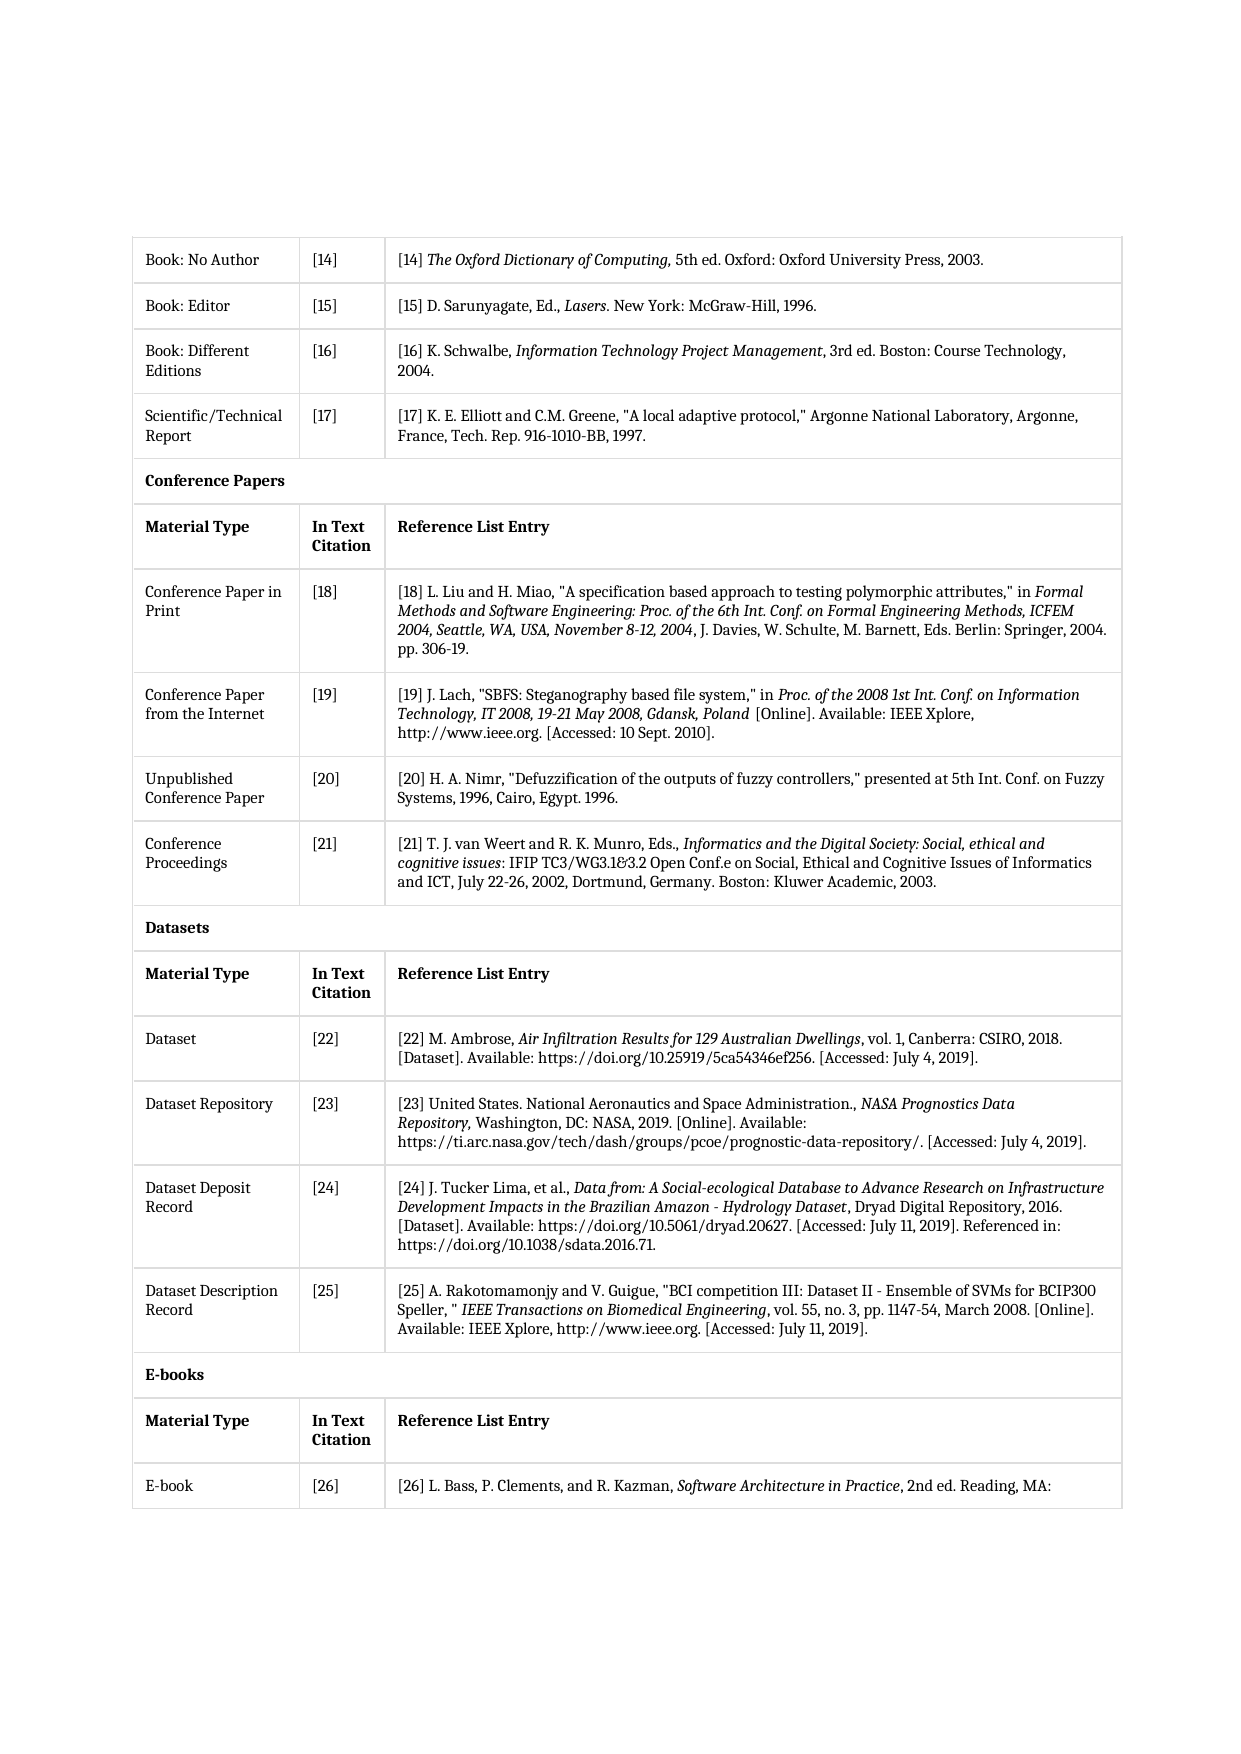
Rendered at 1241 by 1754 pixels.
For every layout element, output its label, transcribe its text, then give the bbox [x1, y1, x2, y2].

table_cell E-book [133, 1463, 299, 1508]
table_cell [20] [300, 757, 384, 820]
table_cell Datasets [133, 906, 1121, 950]
table_cell Material Type [133, 951, 299, 1015]
table_cell [16] [300, 330, 384, 393]
table_cell Dataset Deposit Record [133, 1165, 299, 1267]
table_cell E-books [133, 1353, 1121, 1397]
table_cell [19] J. Lach, "SBFS: Steganography based file system," in Proc. of the 2008 1st Int. Conf. on Information Technology, IT 2008, 19-21 May 2008, Gdansk, Poland [Online]. Available: IEEE Xplore, http://www.ieee.org. [Accessed: 10 Sept. 2010]. [386, 673, 1121, 756]
table_cell [23] United States. National Aeronautics and Space Administration., NASA Prognostics Data Repository, Washington, DC: NASA, 2019. [Online]. Available: https://ti.arc.nasa.gov/tech/dash/groups/pcoe/prognostic-data-repository/. [Accessed: July 4, 2019]. [386, 1082, 1121, 1164]
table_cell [386, 1464, 1121, 1508]
table_cell [18] [300, 570, 384, 671]
table_cell Book: Different Editions [133, 329, 299, 393]
table_cell Material Type [133, 1398, 299, 1462]
table_cell [21] T. J. van Weert and R. K. Munro, Eds., Informatics and the Digital Society: Social, ethical and cognitive issues: IFIP TC3/WG3.1&3.2 Open Conf.e on Social, Ethical and Cognitive Issues of Informatics and ICT, July 22-26, 2002, Dortmund, Germany. Boston: Kluwer Academic, 2003. [386, 822, 1121, 904]
table_cell Material Type [133, 504, 299, 568]
table_cell In Text Citation [300, 1399, 384, 1462]
table_cell [15] D. Sarunyagate, Ed., Lasers. New York: McGraw-Hill, 1996. [386, 284, 1121, 328]
table_cell Conference Papers [133, 459, 1121, 503]
table_cell Unpublished Conference Paper [133, 757, 299, 820]
table_cell In Text Citation [300, 952, 384, 1015]
table_cell Reference List Entry [386, 1399, 1121, 1462]
table_cell [25] A. Rakotomamonjy and V. Guigue, "BCI competition III: Dataset II - Ensemble of SVMs for BCIP300 Speller, " IEEE Transactions on Biomedical Engineering, vol. 55, no. 3, pp. 1147-54, March 2008. [Online]. Available: IEEE Xplore, http://www.ieee.org. [Accessed: July 11, 2019]. [386, 1269, 1121, 1351]
table_cell [24] [300, 1166, 384, 1267]
table_cell [21] [300, 822, 384, 904]
table_cell Dataset Repository [133, 1081, 299, 1164]
table_cell [22] [300, 1017, 384, 1080]
table_cell Conference Paper from the Internet [133, 673, 299, 756]
table_cell [15] [300, 284, 384, 328]
table_cell [25] [300, 1269, 384, 1351]
table_cell [18] L. Liu and H. Miao, "A specification based approach to testing polymorphic attributes," in Formal Methods and Software Engineering: Proc. of the 6th Int. Conf. on Formal Engineering Methods, ICFEM 2004, Seattle, WA, USA, November 8-12, 2004, J. Davies, W. Schulte, M. Barnett, Eds. Berlin: Springer, 2004. pp. 306-19. [386, 570, 1121, 671]
table_cell [26] [300, 1464, 384, 1508]
table_cell [19] [300, 673, 384, 756]
table_cell Reference List Entry [386, 505, 1121, 568]
table_cell In Text Citation [300, 505, 384, 568]
table_cell [24] J. Tucker Lima, et al., Data from: A Social-ecological Database to Advance Research on Infrastructure Development Impacts in the Brazilian Amazon - Hydrology Dataset, Dryad Digital Repository, 2016. [Dataset]. Available: https://doi.org/10.5061/dryad.20627. [Accessed: July 11, 2019]. Referenced in: https://doi.org/10.1038/sdata.2016.71. [386, 1166, 1121, 1267]
table_cell Reference List Entry [386, 952, 1121, 1015]
table_cell [14] [300, 238, 384, 282]
table_cell [22] M. Ambrose, Air Infiltration Results for 129 Australian Dwellings, vol. 1, Canberra: CSIRO, 2018. [Dataset]. Available: https://doi.org/10.25919/5ca54346ef256. [Accessed: July 4, 2019]. [386, 1017, 1121, 1080]
table_cell [17] K. E. Elliott and C.M. Greene, "A local adaptive protocol," Argonne National Laboratory, Argonne, France, Tech. Rep. 916-1010-BB, 1997. [386, 394, 1121, 458]
table_cell Dataset [133, 1016, 299, 1080]
table_cell Book: Editor [133, 283, 299, 328]
table_cell [16] K. Schwalbe, Information Technology Project Management, 3rd ed. Boston: Course Technology, 2004. [386, 330, 1121, 393]
table_cell [20] H. A. Nimr, "Defuzzification of the outputs of fuzzy controllers," presented at 5th Int. Conf. on Fuzzy Systems, 1996, Cairo, Egypt. 1996. [386, 757, 1121, 820]
table_cell Conference Paper in Print [133, 569, 299, 671]
table_cell Scientific/Technical Report [133, 394, 299, 458]
table_cell Book: No Author [133, 238, 299, 282]
table_cell [14] The Oxford Dictionary of Computing, 5th ed. Oxford: Oxford University Press, 2003. [386, 238, 1121, 282]
table_cell [17] [300, 394, 384, 458]
table_cell Conference Proceedings [133, 821, 299, 904]
table_cell Dataset Description Record [133, 1268, 299, 1351]
table_cell [23] [300, 1082, 384, 1164]
